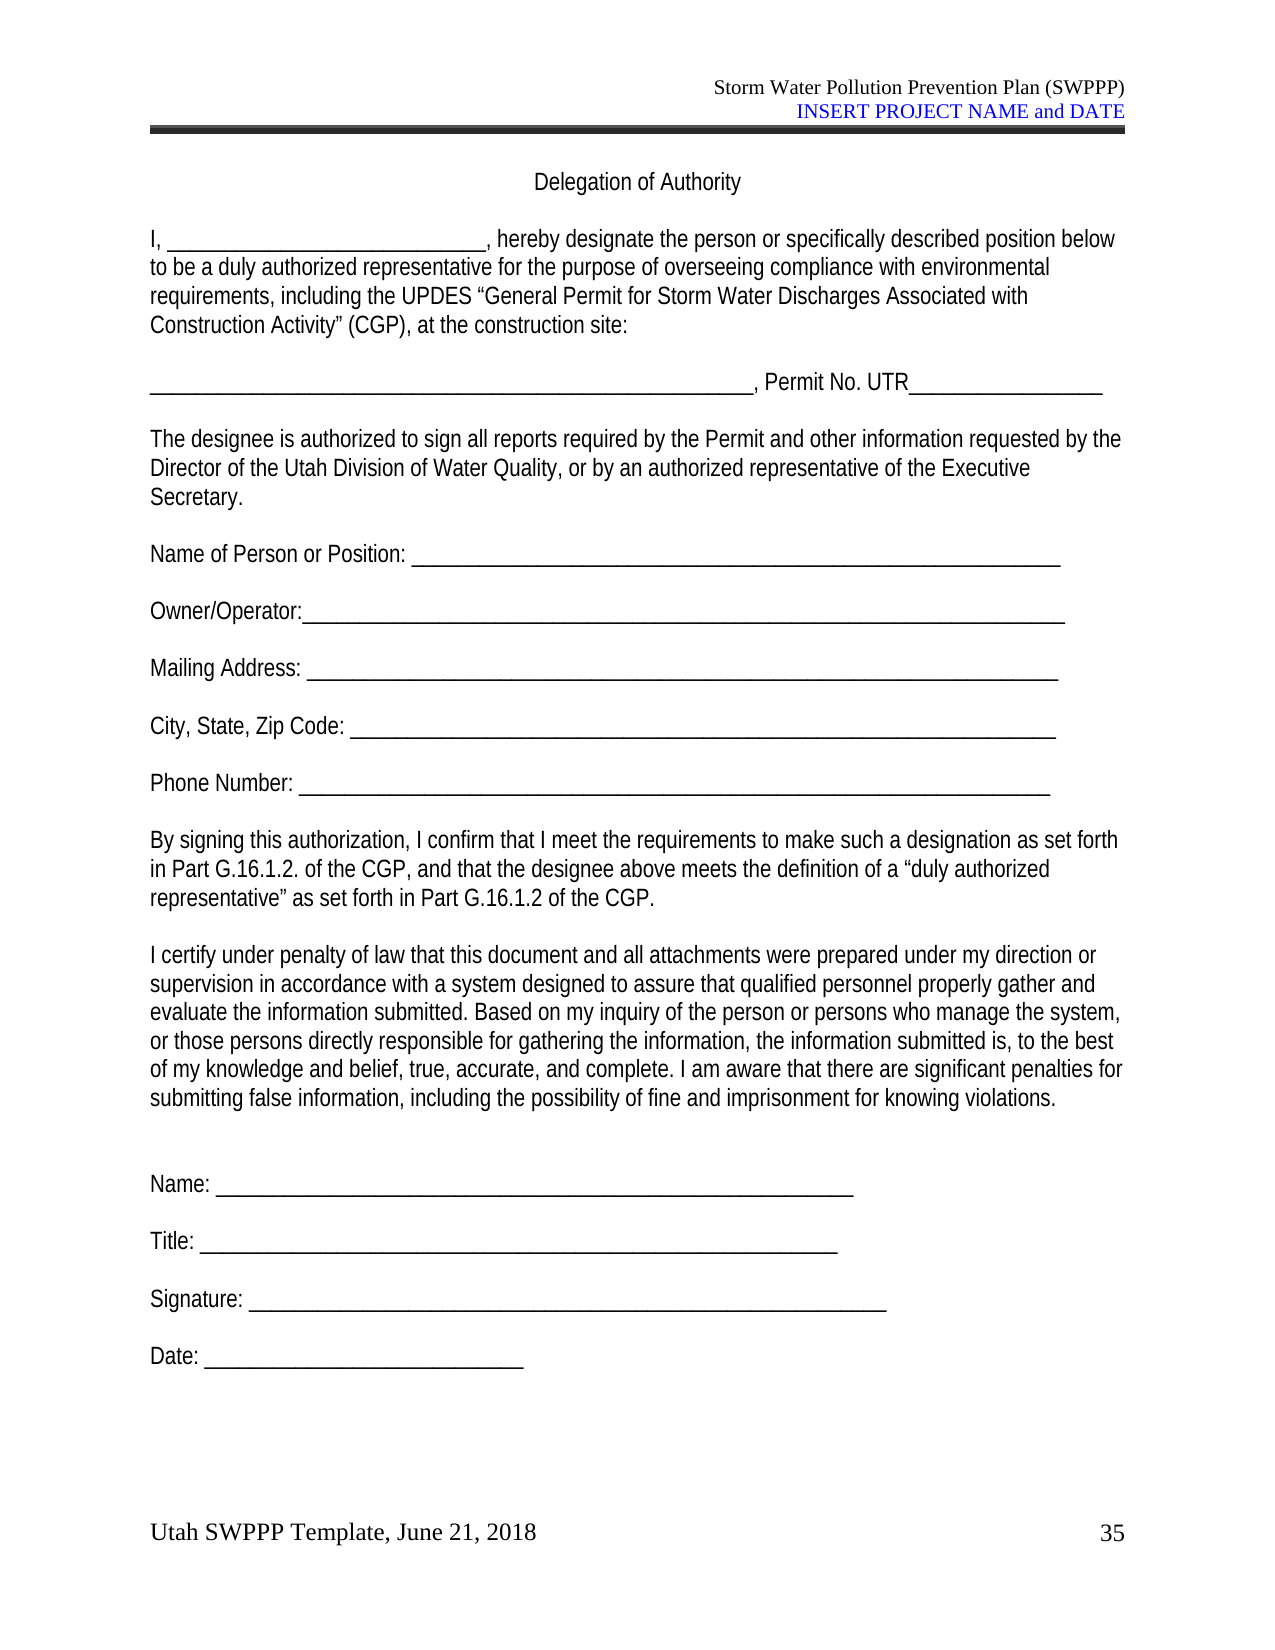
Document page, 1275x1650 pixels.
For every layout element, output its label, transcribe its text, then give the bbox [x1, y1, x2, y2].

text City, State, Zip Code: ______________________________________________________________ [150, 711, 1125, 739]
text Signature: ________________________________________________________ [150, 1284, 1125, 1312]
text Phone Number: __________________________________________________________________ [150, 768, 1125, 797]
text I certify under penalty of law that this document and all attachments were prepared under my direction or supervision in accordance with a system designed to assure that qualified personnel properly gather and evaluate the information submitted. Based on my inquiry of the person or persons who manage the system, or those persons directly responsible for gathering the information, the information submitted is, to the best of my knowledge and belief, true, accurate, and complete. I am aware that there are significant penalties for submitting false information, including the possibility of fine and imprisonment for knowing violations. [150, 940, 1125, 1112]
text By signing this authorization, I confirm that I meet the requirements to make such a designation as set forth in Part G.16.1.2. of the CGP, and that the designee above meets the definition of a “duly authorized representative” as set forth in Part G.16.1.2 of the CGP. [150, 825, 1125, 911]
text The designee is authorized to sign all reports required by the Permit and other information requested by the Director of the Utah Division of Water Quality, or by an authorized representative of the Executive Secretary. [150, 424, 1125, 510]
text Date: ____________________________ [150, 1341, 1125, 1369]
text Name of Person or Position: _________________________________________________________ [150, 539, 1125, 567]
text _____________________________________________________, Permit No. UTR_________________ [150, 367, 1125, 396]
text I, ____________________________, hereby designate the person or specifically described position below to be a duly authorized representative for the purpose of overseeing compliance with environmental requirements, including the UPDES “General Permit for Storm Water Discharges Associated with [150, 224, 1125, 310]
text Name: ________________________________________________________ [150, 1169, 1125, 1198]
text Mailing Address: __________________________________________________________________ [150, 653, 1125, 682]
text Title: ________________________________________________________ [150, 1226, 1125, 1255]
text Owner/Operator:___________________________________________________________________ [150, 596, 1125, 625]
text Delegation of Authority [150, 166, 1125, 195]
text Construction Activity” (CGP), at the construction site: [150, 310, 1125, 338]
